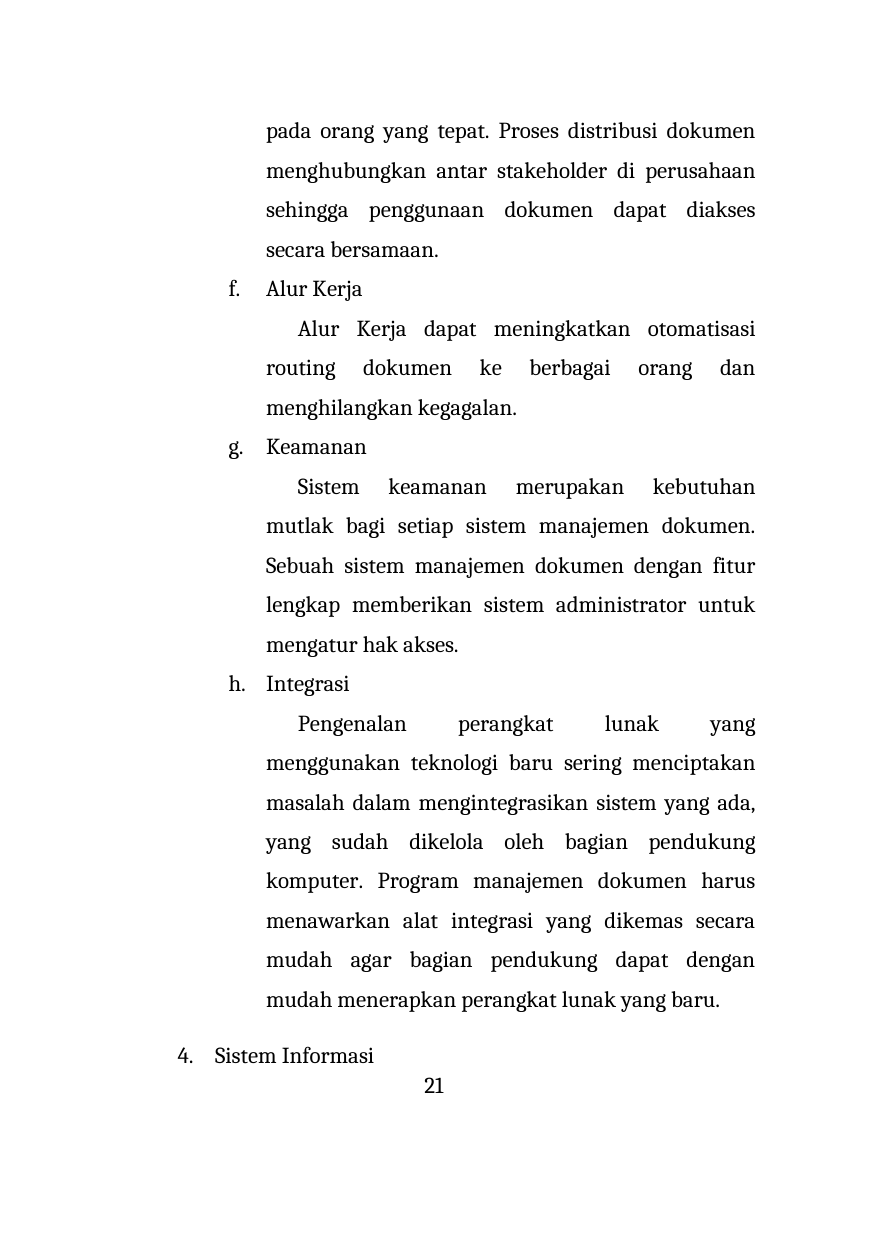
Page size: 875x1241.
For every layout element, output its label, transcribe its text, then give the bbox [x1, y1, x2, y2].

list Alur Kerja [228, 276, 756, 302]
list Integrasi [228, 671, 756, 697]
list Sistem keamanan merupakan kebutuhan mutlak bagi setiap sistem manajemen dokumen. Sebuah sistem manajemen dokumen dengan fitur lengkap memberikan sistem administrator untuk mengatur hak akses. [266, 473, 756, 658]
subtitle Sistem Informasi [177, 1043, 756, 1069]
list Keamanan [228, 434, 756, 460]
list Pengenalan perangkat lunak yang menggunakan teknologi baru sering menciptakan masalah dalam mengintegrasikan sistem yang ada, yang sudah dikelola oleh bagian pendukung komputer. Program manajemen dokumen harus menawarkan alat integrasi yang dikemas secara mudah agar bagian pendukung dapat dengan mudah menerapkan perangkat lunak yang baru. [266, 710, 756, 1013]
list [266, 118, 756, 263]
list Alur Kerja dapat meningkatkan otomatisasi routing dokumen ke berbagai orang dan menghilangkan kegagalan. [266, 316, 756, 421]
